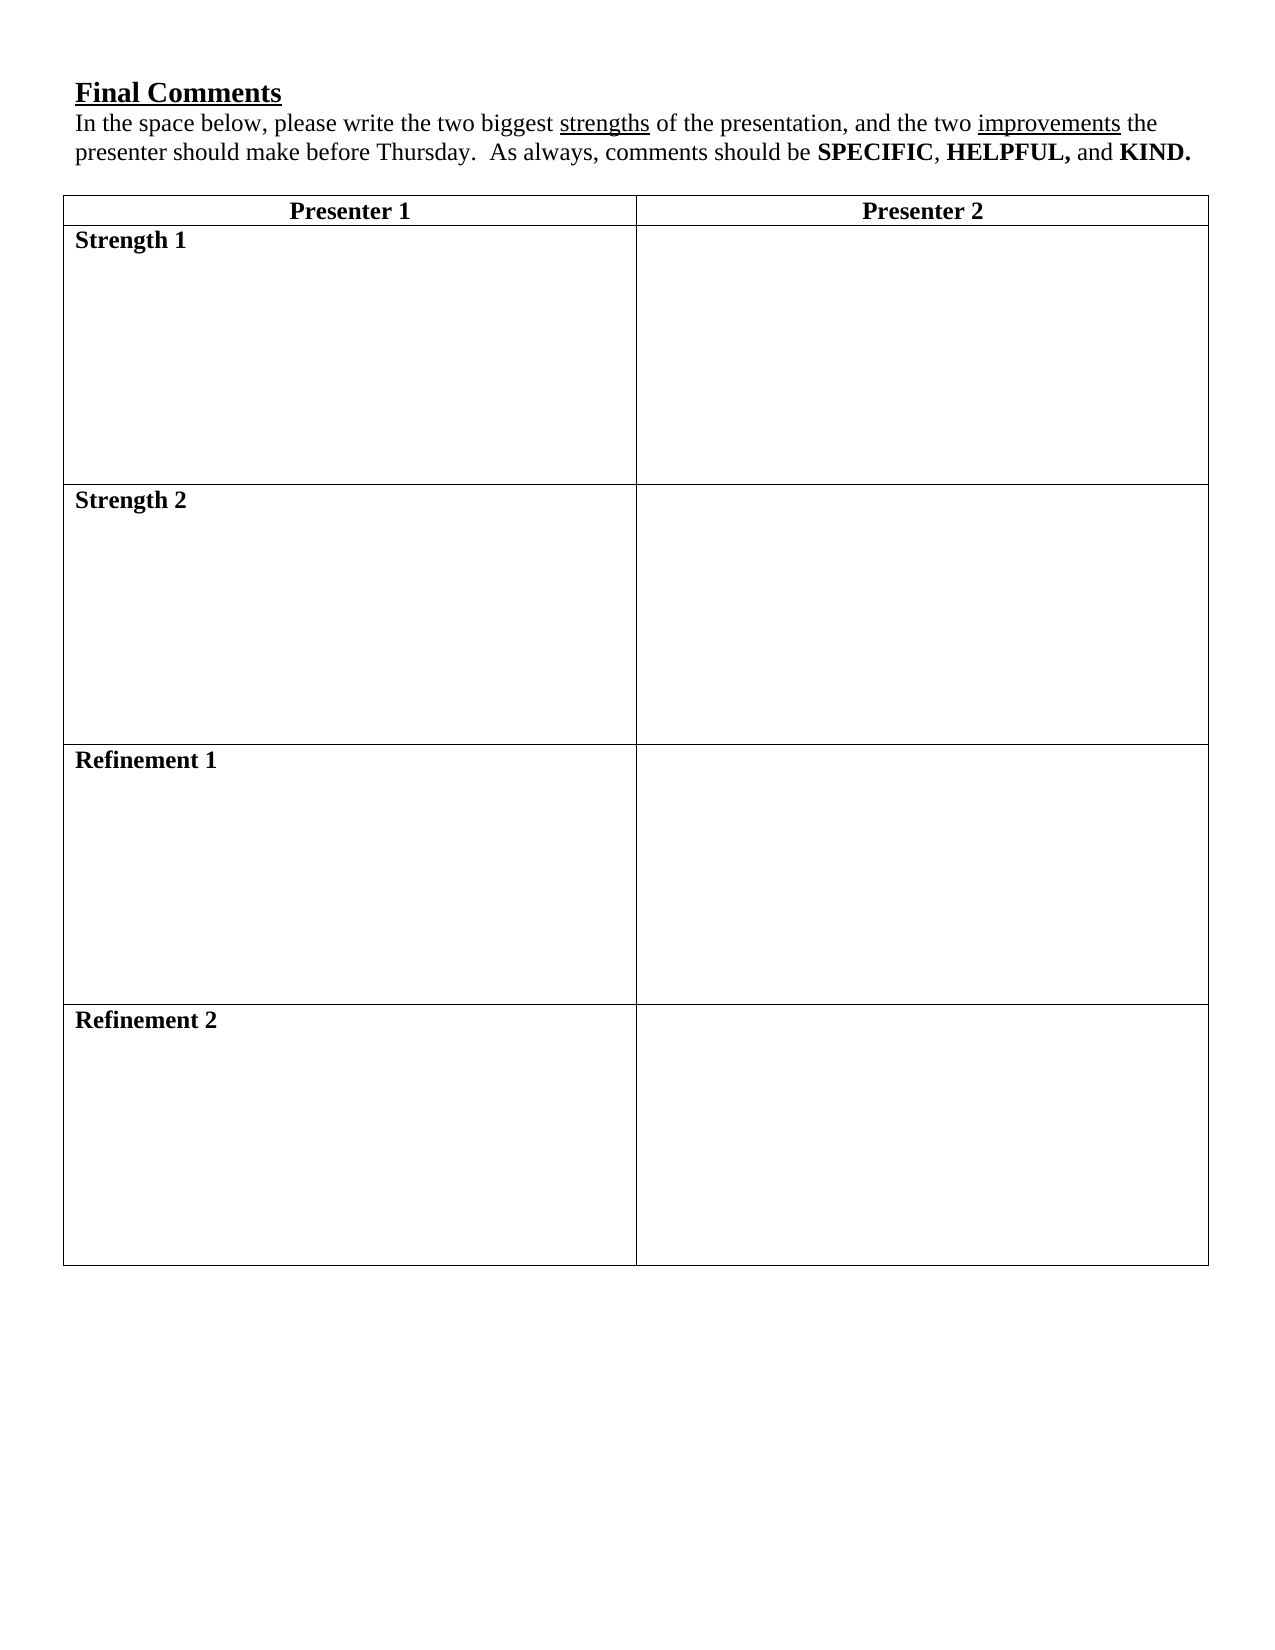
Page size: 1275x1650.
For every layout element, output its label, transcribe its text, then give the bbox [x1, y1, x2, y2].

table_cell [637, 745, 1208, 1004]
table_cell [637, 485, 1208, 744]
table_cell Strength 2 [64, 485, 636, 744]
table_header Presenter 2 [637, 196, 1208, 224]
table_cell Strength 1 [64, 226, 636, 484]
table_cell [637, 1005, 1208, 1265]
table_header Presenter 1 [64, 196, 636, 224]
text In the space below, please write the two biggest strengths of the presentation, and the two improvements the presenter should make before Thursday. As always, comments should be SPECIFIC, HELPFUL, and KIND. [75, 108, 1200, 166]
table_cell Refinement 2 [64, 1005, 636, 1265]
table_cell Refinement 1 [64, 745, 636, 1004]
text Final Comments [75, 75, 1200, 108]
table_cell [637, 226, 1208, 484]
